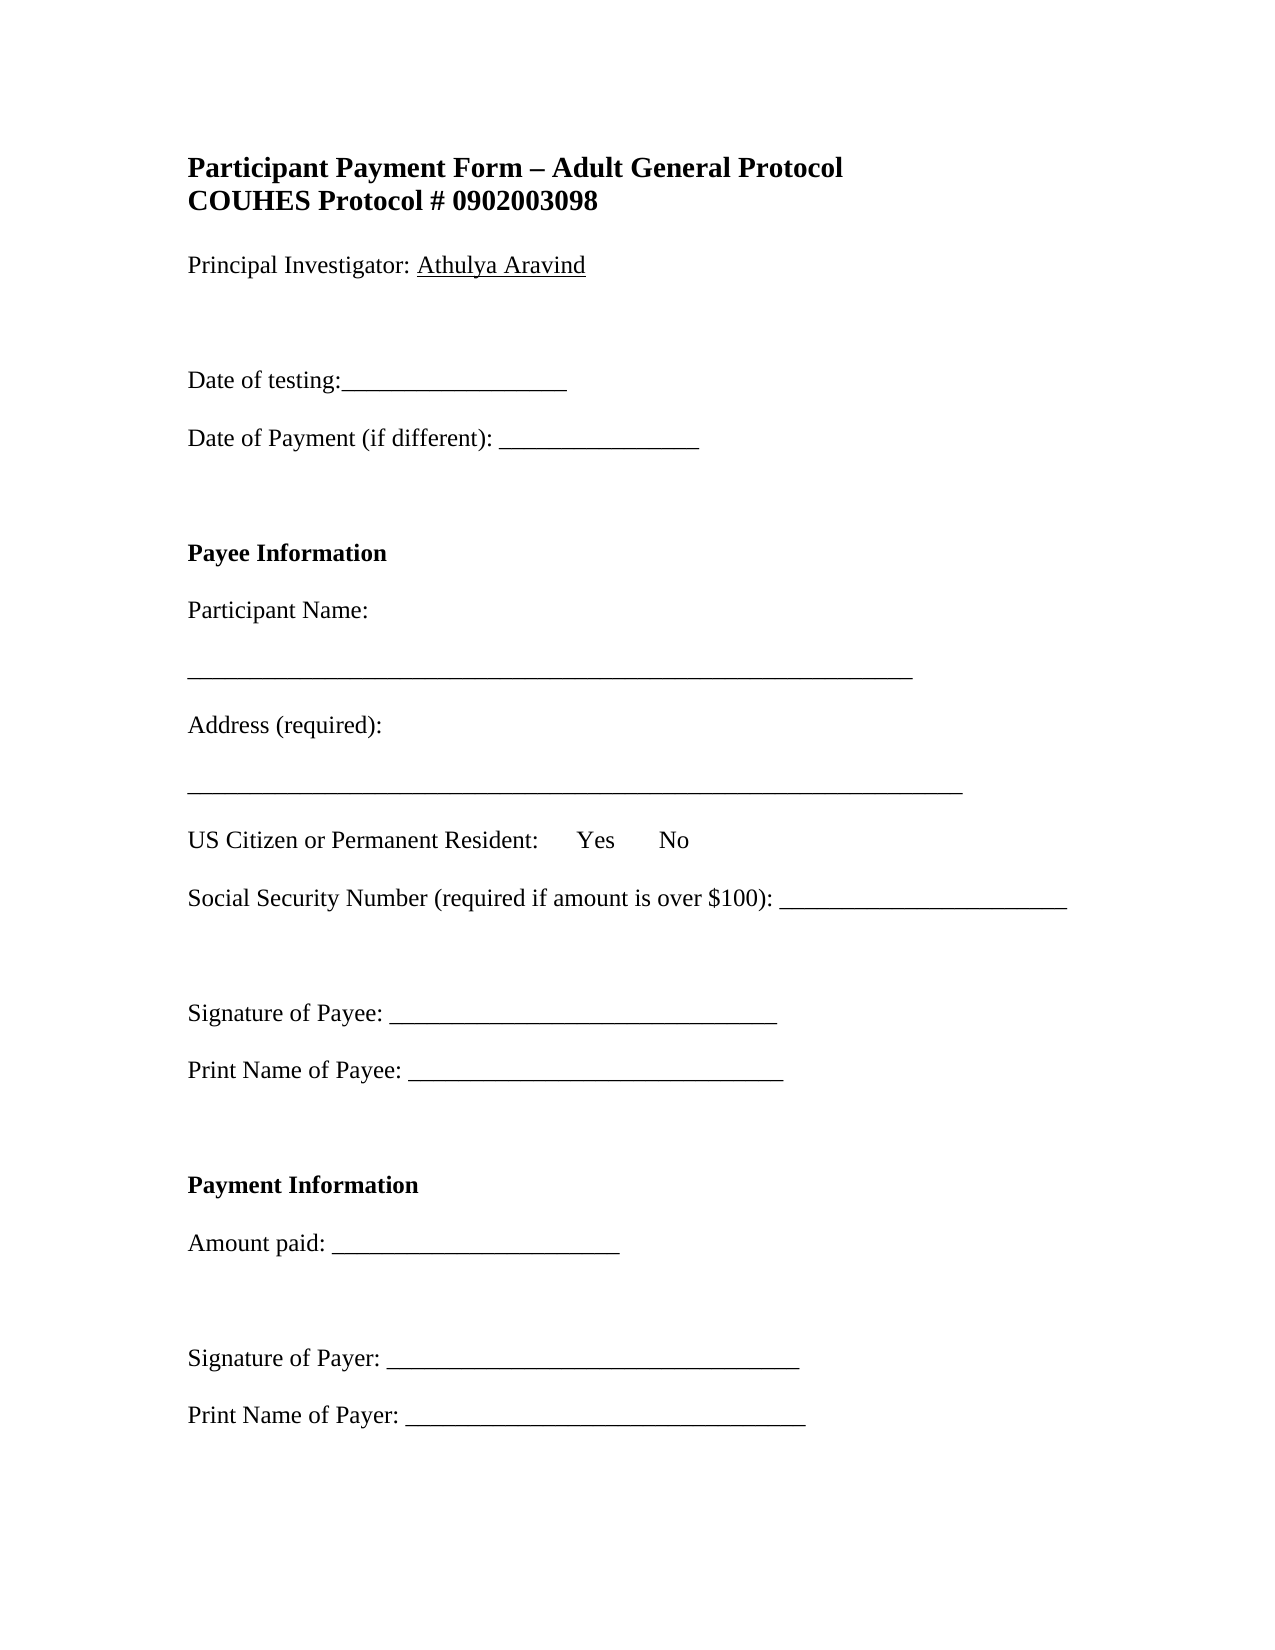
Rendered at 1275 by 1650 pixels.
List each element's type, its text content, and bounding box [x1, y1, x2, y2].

text Signature of Payer: _________________________________ [187, 1343, 1087, 1372]
text Participant Payment Form – Adult General Protocol [187, 150, 1087, 183]
text Amount paid: _______________________ [187, 1228, 1087, 1257]
text Date of Payment (if different): ________________ [187, 423, 1087, 452]
text Participant Name: __________________________________________________________ [187, 596, 1087, 682]
text US Citizen or Permanent Resident: Yes No [187, 826, 1087, 854]
text Address (required): ______________________________________________________________ [187, 711, 1087, 797]
text Signature of Payee: _______________________________ [187, 998, 1087, 1027]
text Date of testing:__________________ [187, 366, 1087, 394]
text COUHES Protocol # 0902003098 [187, 183, 1087, 217]
text Print Name of Payee: ______________________________ [187, 1056, 1087, 1084]
text Print Name of Payer: ________________________________ [187, 1401, 1087, 1429]
text Payee Information [187, 538, 1087, 567]
text Principal Investigator: Athulya Aravind [187, 251, 1087, 279]
text Social Security Number (required if amount is over $100): _______________________ [187, 883, 1087, 912]
text Payment Information [187, 1171, 1087, 1199]
